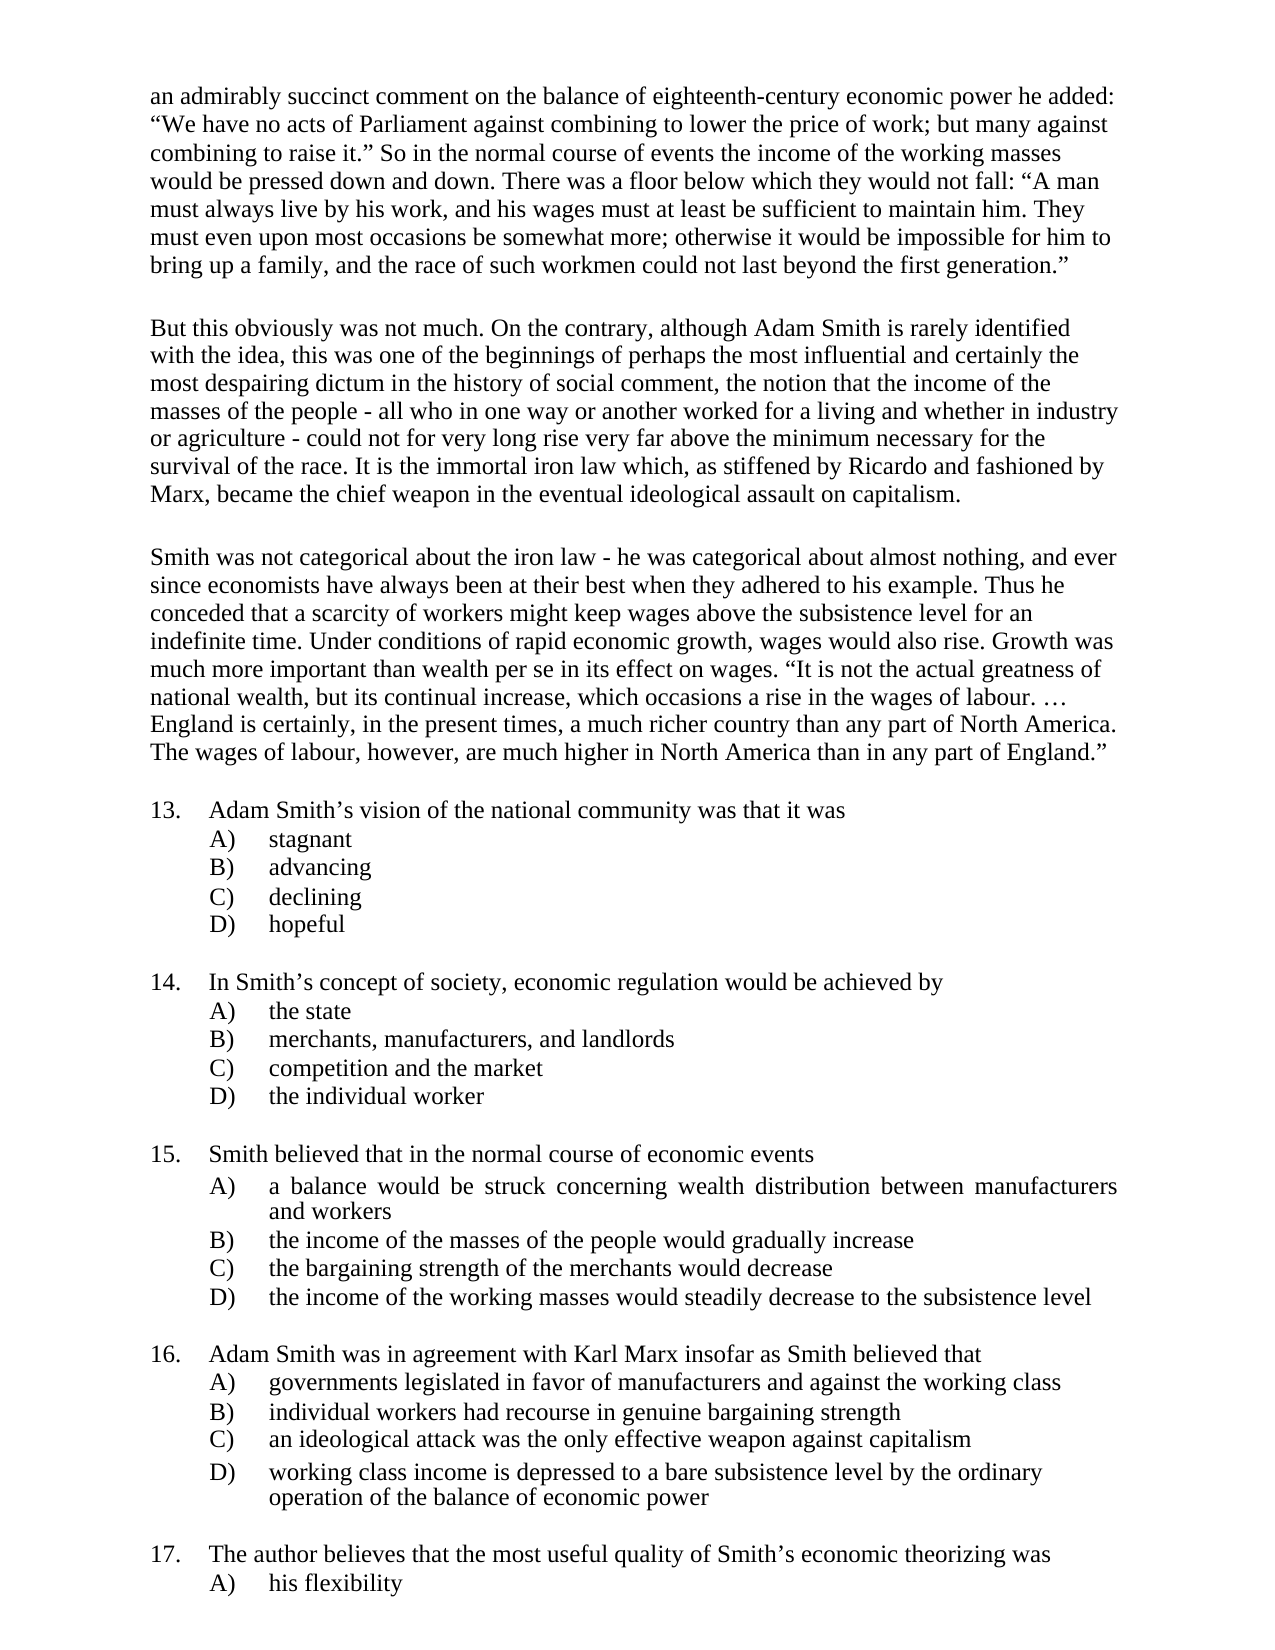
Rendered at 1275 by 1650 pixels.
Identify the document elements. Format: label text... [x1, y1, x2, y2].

list the state [209, 996, 1125, 1025]
list advancing [209, 853, 1125, 881]
list merchants, manufacturers, and landlords [209, 1025, 1125, 1053]
list Smith believed that in the normal course of economic events [150, 1139, 1125, 1168]
list Adam Smith’s vision of the national community was that it was [150, 795, 1125, 824]
list an ideological attack was the only effective weapon against capitalism [209, 1425, 1125, 1453]
list The author believes that the most useful quality of Smith’s economic theorizing was [150, 1539, 1125, 1568]
list competition and the market [209, 1053, 1125, 1082]
list Adam Smith was in agreement with Karl Marx insofar as Smith believed that [150, 1339, 1125, 1368]
list the bargaining strength of the merchants would decrease [209, 1253, 1125, 1282]
list his flexibility [209, 1568, 1125, 1597]
list individual workers had recourse in genuine bargaining strength [209, 1397, 1125, 1425]
list declining [209, 882, 1125, 910]
list stagnant [209, 824, 1125, 853]
list the individual worker [209, 1082, 1125, 1110]
list In Smith’s concept of society, economic regulation would be achieved by [150, 967, 1125, 996]
text Smith was not categorical about the iron law - he was categorical about almost nothing, and ever since economists have always been at their best when they adhered to his example. Thus he conceded that a scarcity of workers might keep wages above the subsistence level for an indefinite time. Under conditions of rapid economic growth, wages would also rise. Growth was much more important than wealth per se in its effect on wages. “It is not the actual greatness of national wealth, but its continual increase, which occasions a rise in the wages of labour. … England is certainly, in the present times, a much richer country than any part of North America. The wages of labour, however, are much higher in North America than in any part of England.” [150, 543, 1125, 766]
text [150, 82, 1117, 279]
list a balance would be struck concerning wealth distribution between manufacturers and workers [209, 1174, 1119, 1225]
list the income of the masses of the people would gradually increase [209, 1225, 1125, 1253]
text But this obviously was not much. On the contrary, although Adam Smith is rarely identified with the idea, this was one of the beginnings of perhaps the most influential and certainly the most despairing dictum in the history of social comment, the notion that the income of the masses of the people - all who in one way or another worked for a living and whether in industry or agriculture - could not for very long rise very far above the minimum necessary for the survival of the race. It is the immortal iron law which, as stiffened by Ricardo and fashioned by Marx, became the chief weapon in the eventual ideological assault on capitalism. [150, 314, 1121, 507]
list governments legislated in favor of manufacturers and against the working class [209, 1368, 1125, 1396]
list the income of the working masses would steadily decrease to the subsistence level [209, 1282, 1125, 1311]
list working class income is depressed to a bare subsistence level by the ordinary operation of the balance of economic power [209, 1460, 1044, 1510]
list hopeful [209, 910, 1125, 938]
